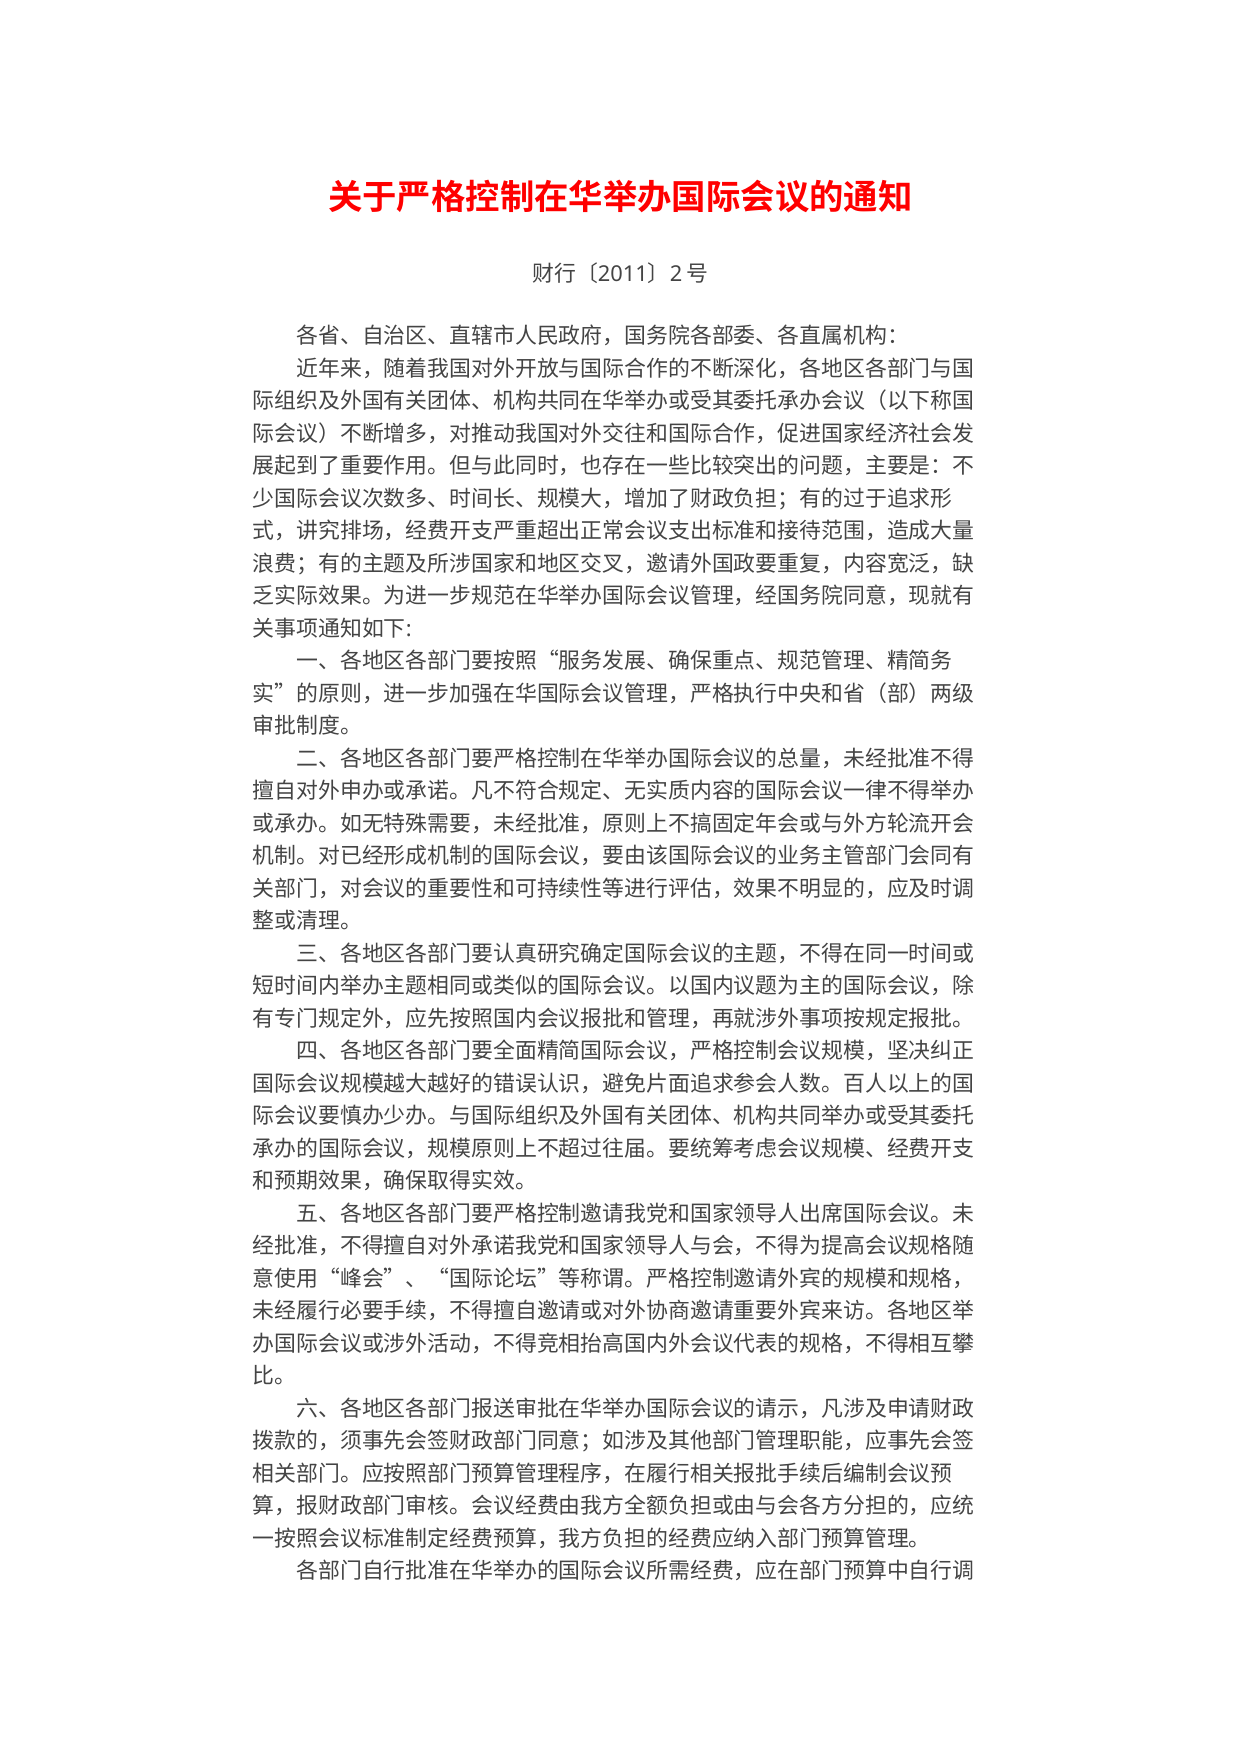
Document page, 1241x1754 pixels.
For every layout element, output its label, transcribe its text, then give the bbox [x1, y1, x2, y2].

text 关于严格控制在华举办国际会议的通知 [187, 162, 1053, 227]
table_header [253, 256, 988, 1585]
